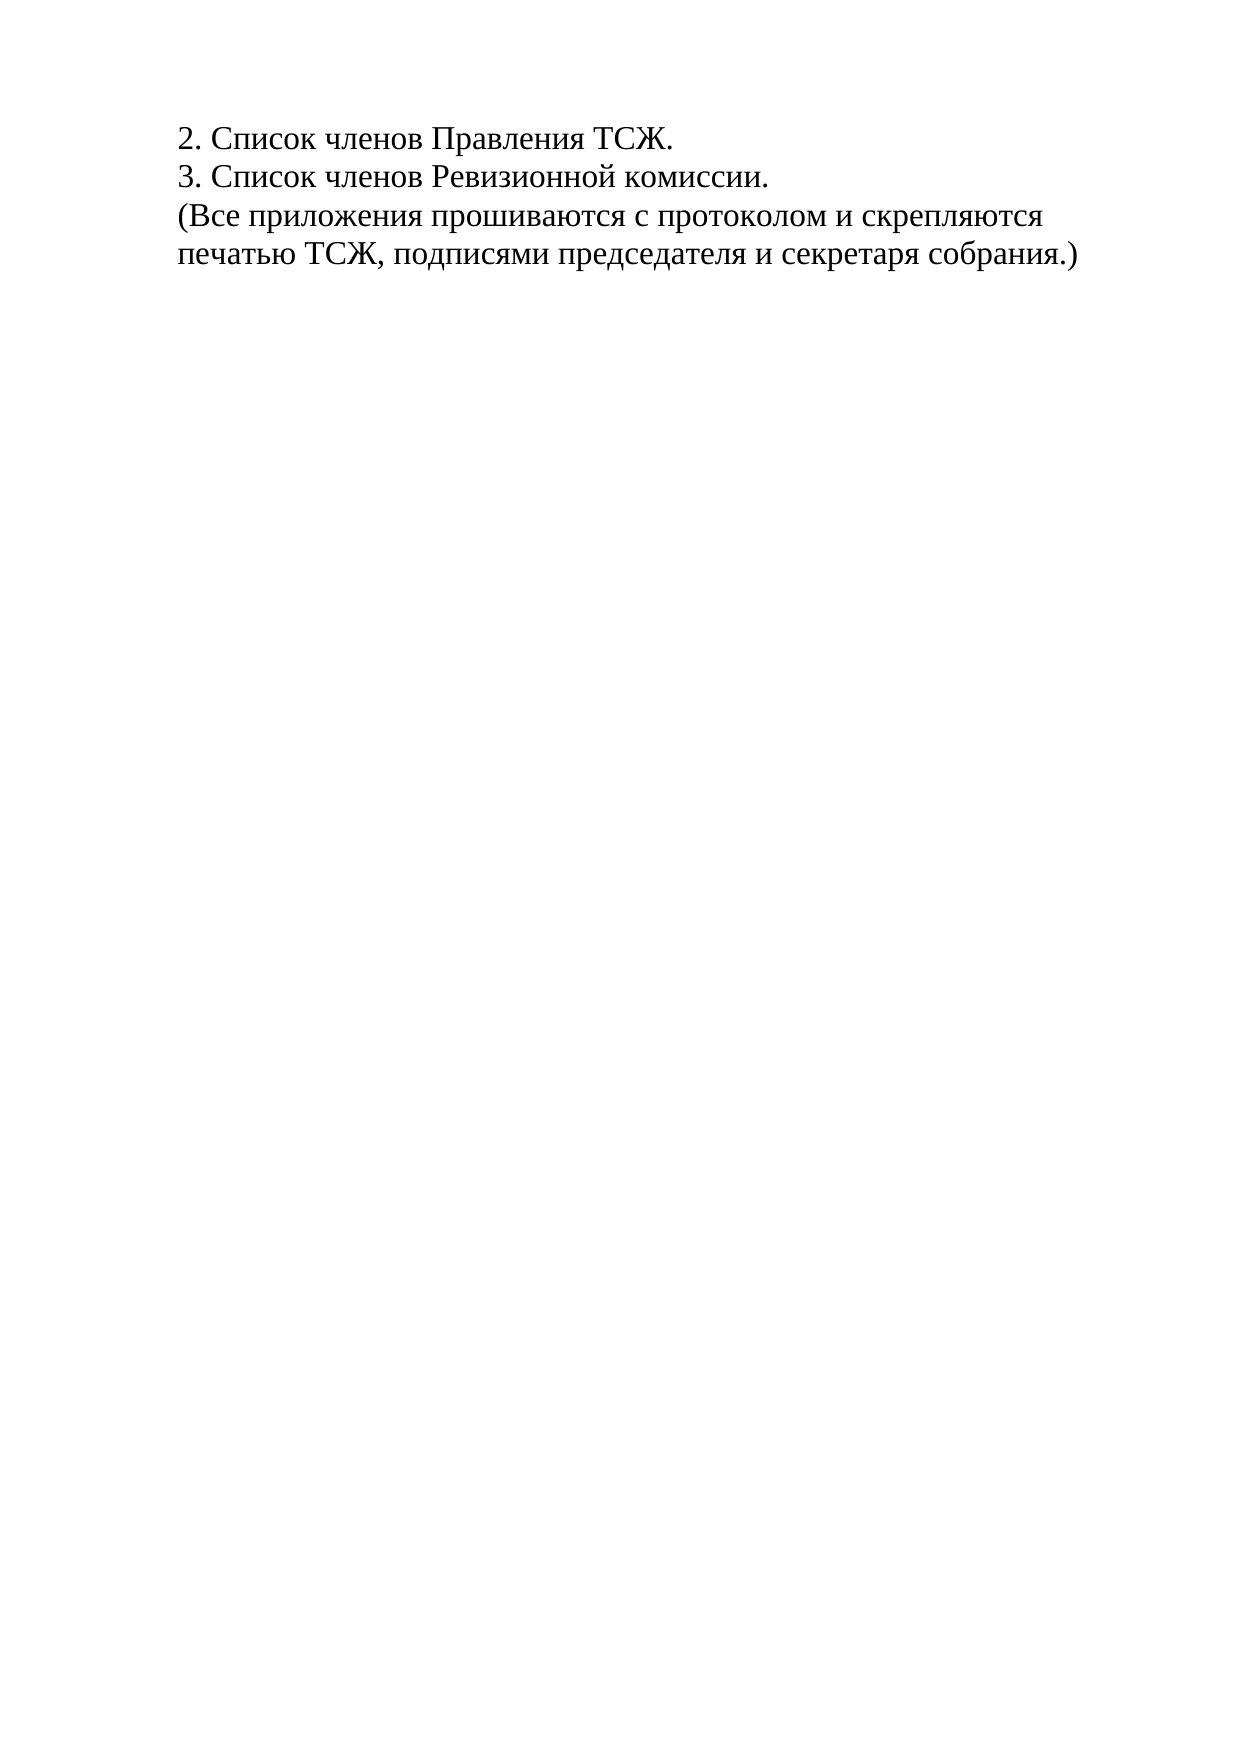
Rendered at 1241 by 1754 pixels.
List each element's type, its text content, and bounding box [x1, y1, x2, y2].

text (Все приложения прошиваются с протоколом и скрепляются печатью ТСЖ, подписями председателя и секретаря собрания.) [177, 195, 1152, 271]
text 3. Список членов Ревизионной комиссии. [177, 156, 1152, 195]
text 2. Список членов Правления ТСЖ. [177, 118, 1152, 156]
